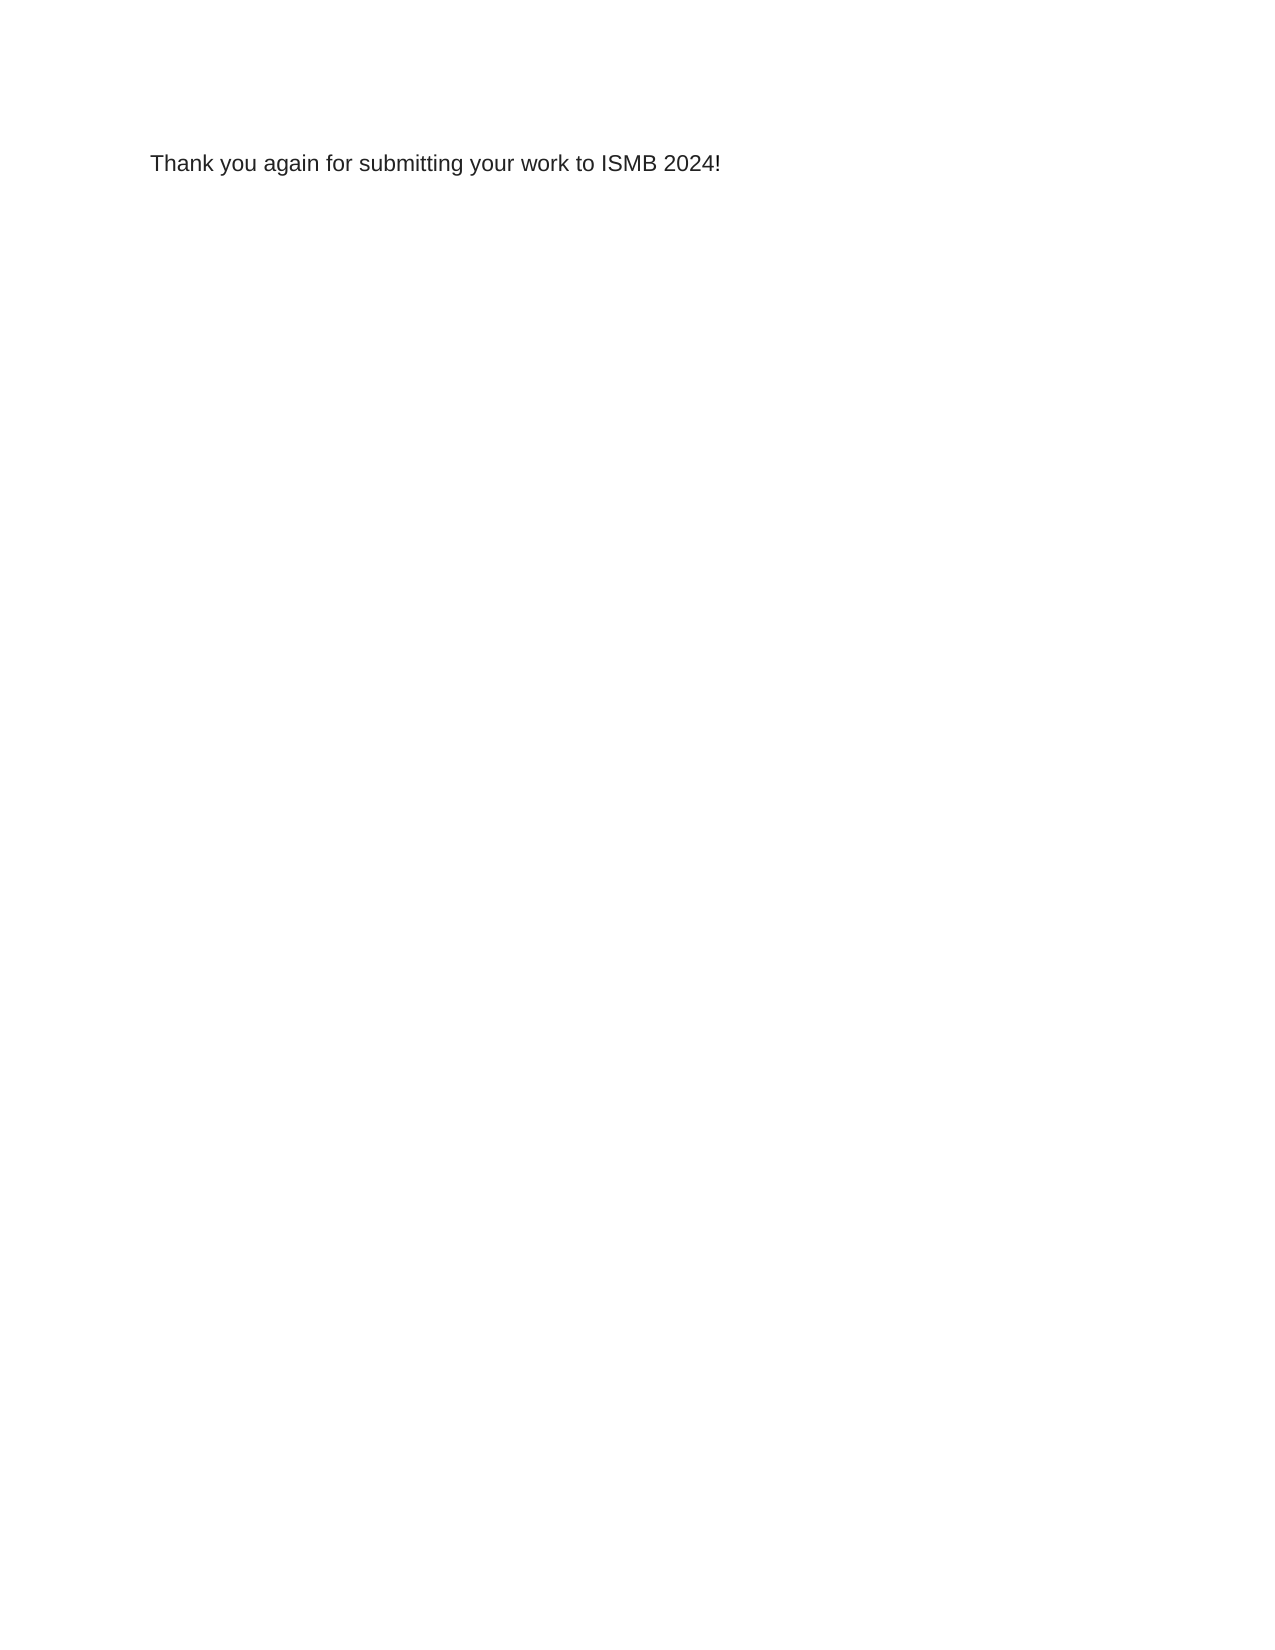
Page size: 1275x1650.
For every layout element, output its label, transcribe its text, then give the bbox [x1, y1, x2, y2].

text Thank you again for submitting your work to ISMB 2024! [714, 150, 1125, 176]
